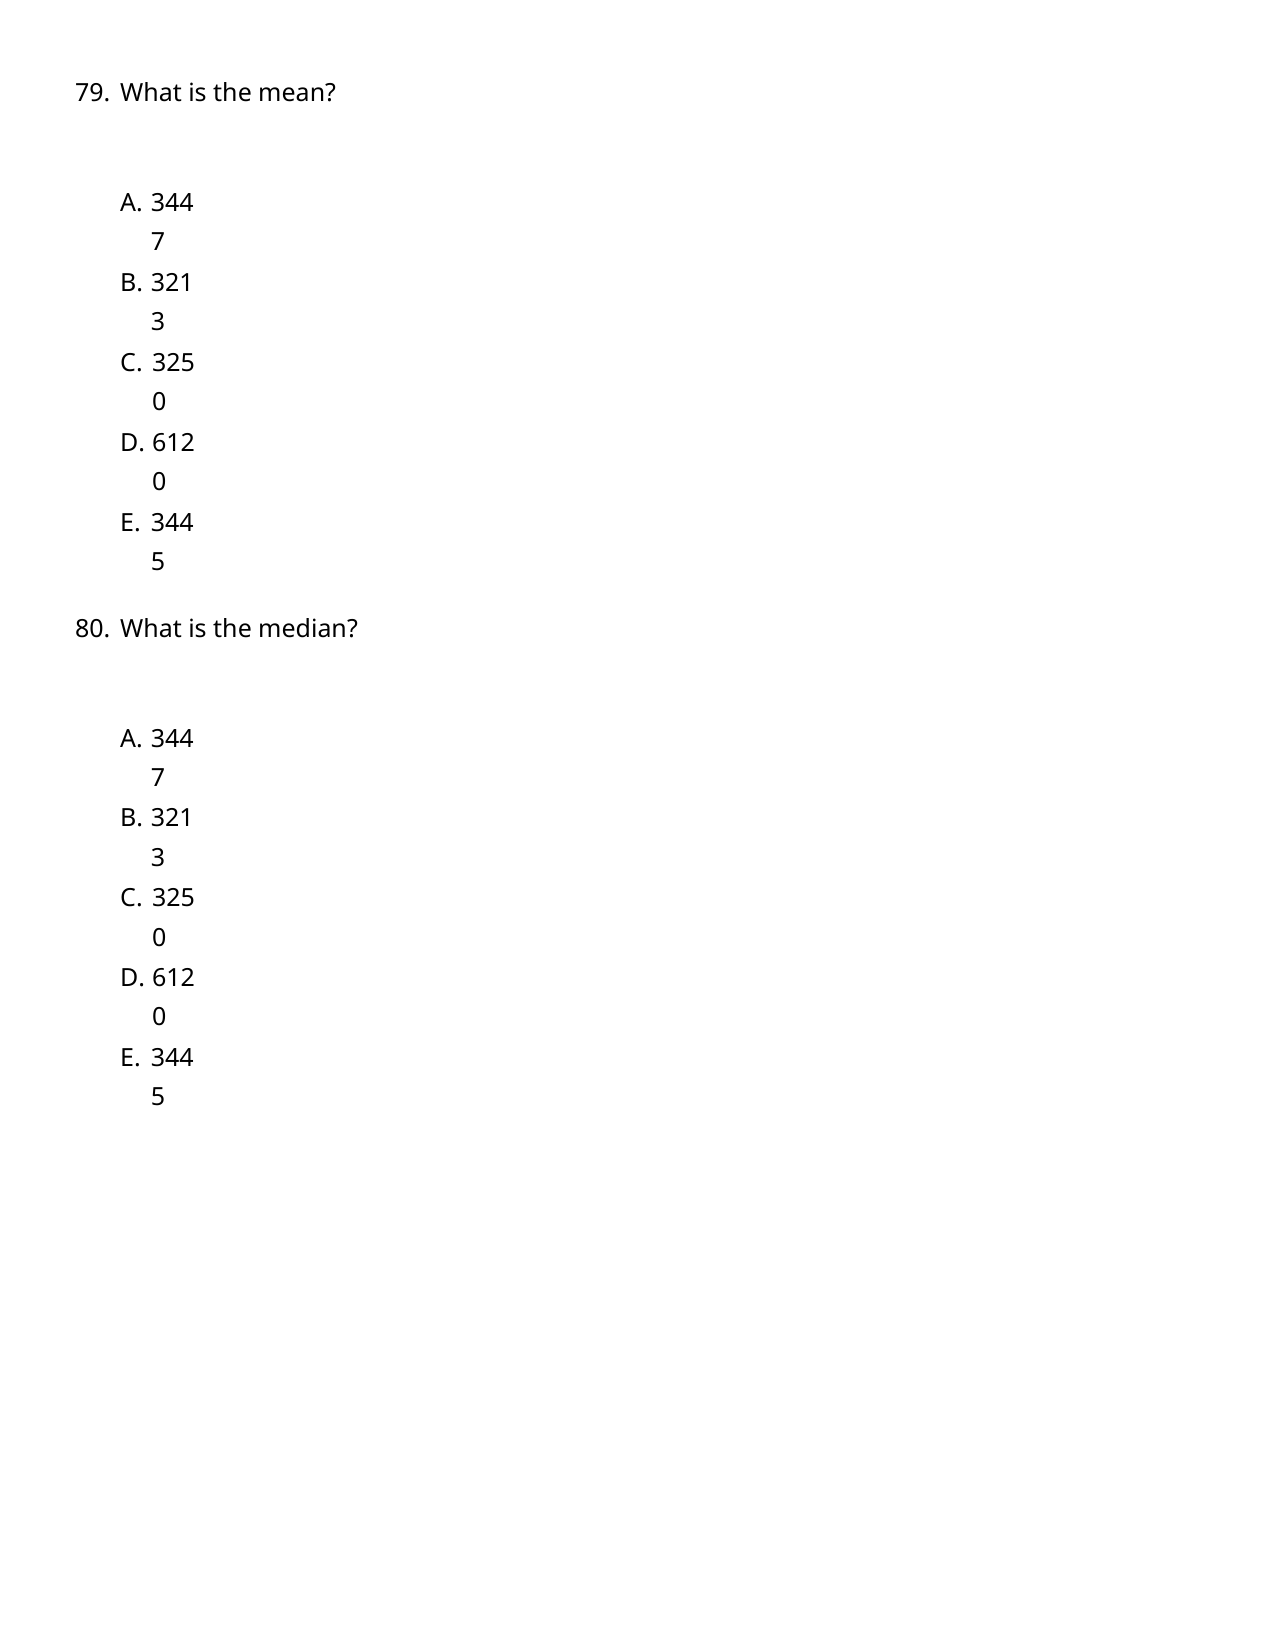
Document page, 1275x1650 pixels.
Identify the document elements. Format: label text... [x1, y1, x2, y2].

table_header What is the mean? [120, 75, 1200, 581]
table_header 79. [75, 75, 120, 581]
table_header What is the median? [120, 611, 1200, 1117]
table_header 80. [75, 611, 120, 1117]
